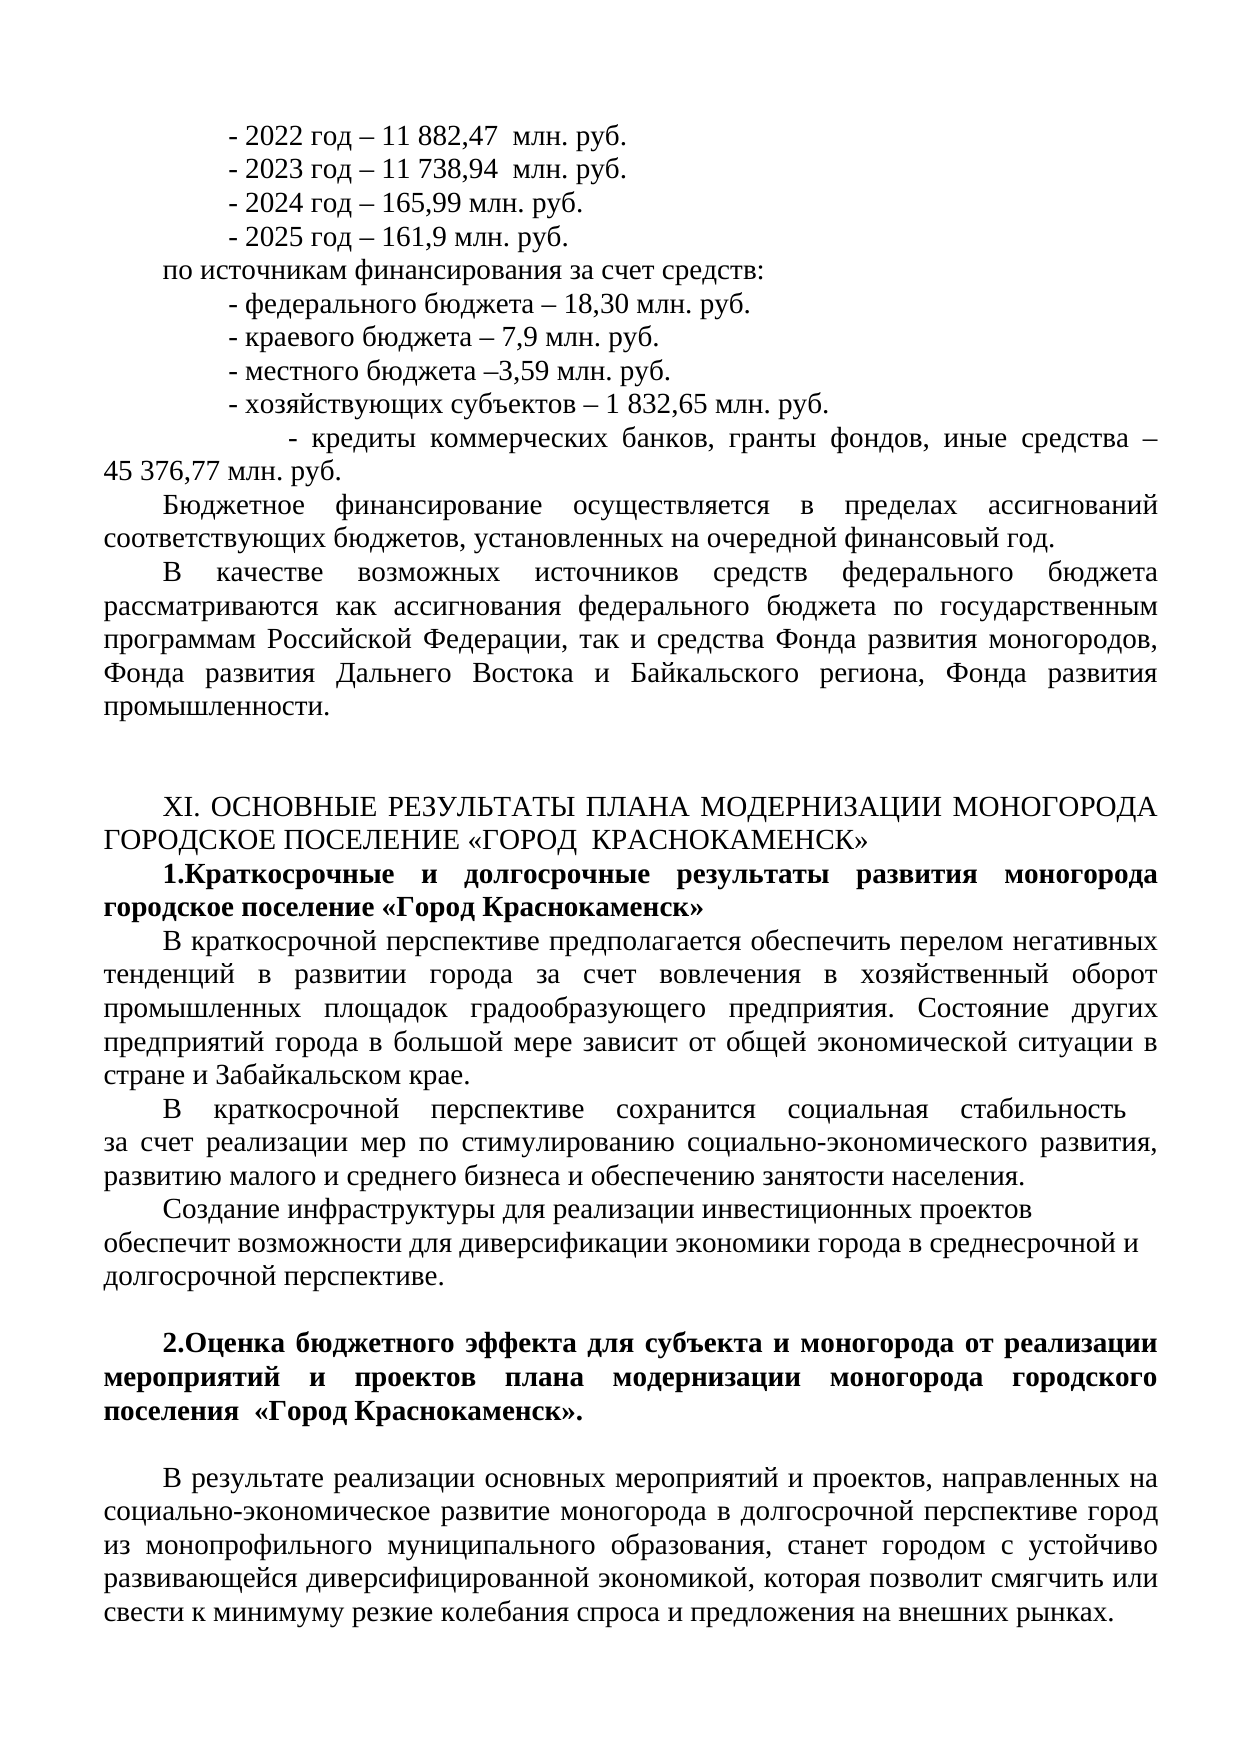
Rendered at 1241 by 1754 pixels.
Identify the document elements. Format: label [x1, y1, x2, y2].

table_header [44, 118, 1170, 1627]
